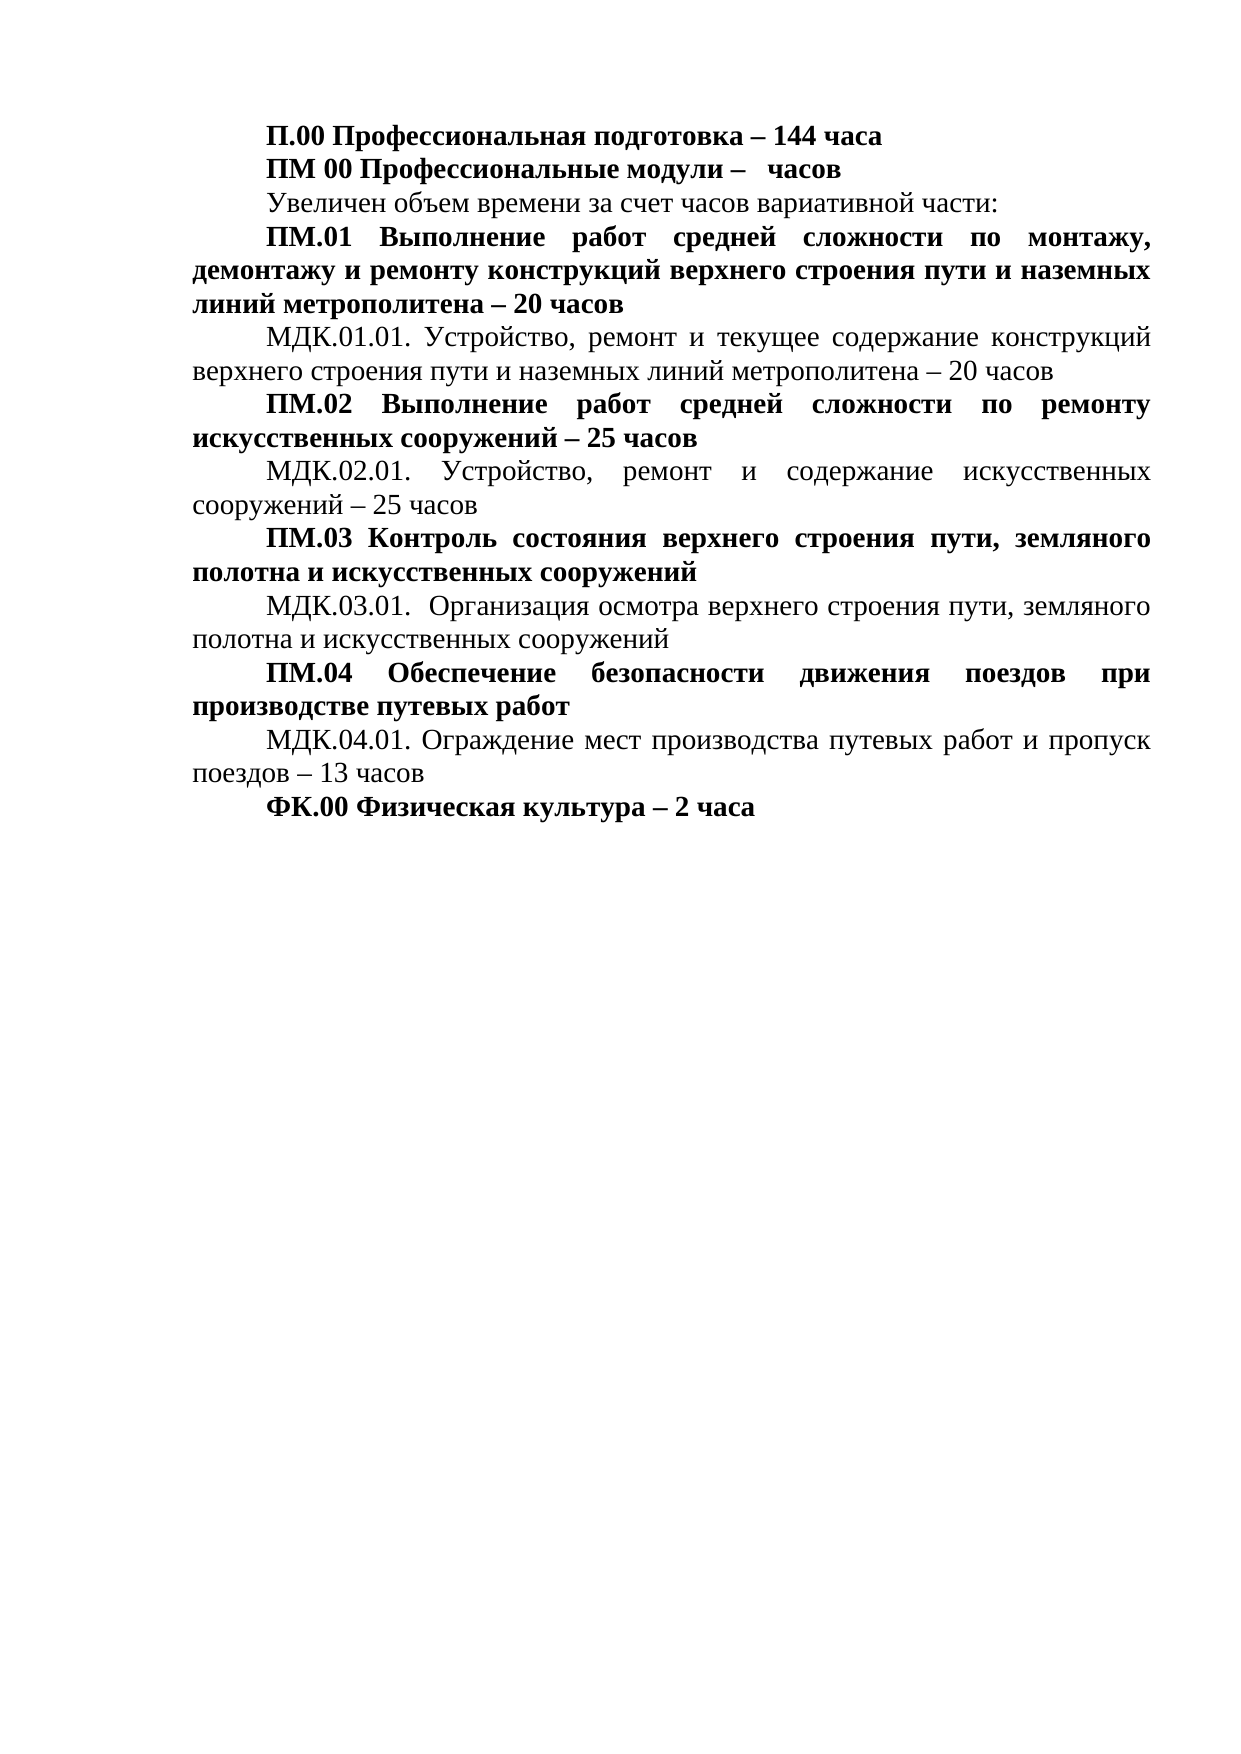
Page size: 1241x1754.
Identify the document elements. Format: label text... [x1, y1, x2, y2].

text ПМ.04 Обеспечение безопасности движения поездов при производстве путевых работ [192, 655, 1152, 722]
text МДК.02.01. Устройство, ремонт и содержание искусственных сооружений – 25 часов [192, 453, 1152, 521]
text ПМ.01 Выполнение работ средней сложности по монтажу, демонтажу и ремонту конструкций верхнего строения пути и наземных линий метрополитена – 20 часов [192, 219, 1152, 319]
text МДК.01.01. Устройство, ремонт и текущее содержание конструкций верхнего строения пути и наземных линий метрополитена – 20 часов [192, 319, 1152, 386]
text МДК.03.01. Организация осмотра верхнего строения пути, земляного полотна и искусственных сооружений [192, 588, 1152, 655]
text ПМ.02 Выполнение работ средней сложности по ремонту искусственных сооружений – 25 часов [192, 386, 1152, 453]
text МДК.04.01. Ограждение мест производства путевых работ и пропуск поездов – 13 часов [192, 722, 1152, 789]
text ПМ.03 Контроль состояния верхнего строения пути, земляного полотна и искусственных сооружений [192, 521, 1152, 588]
text ПМ 00 Профессиональные модули – часов [192, 152, 1152, 185]
text П.00 Профессиональная подготовка – 144 часа [192, 118, 1152, 152]
text Увеличен объем времени за счет часов вариативной части: [192, 185, 1152, 219]
text ФК.00 Физическая культура – 2 часа [192, 789, 1152, 822]
